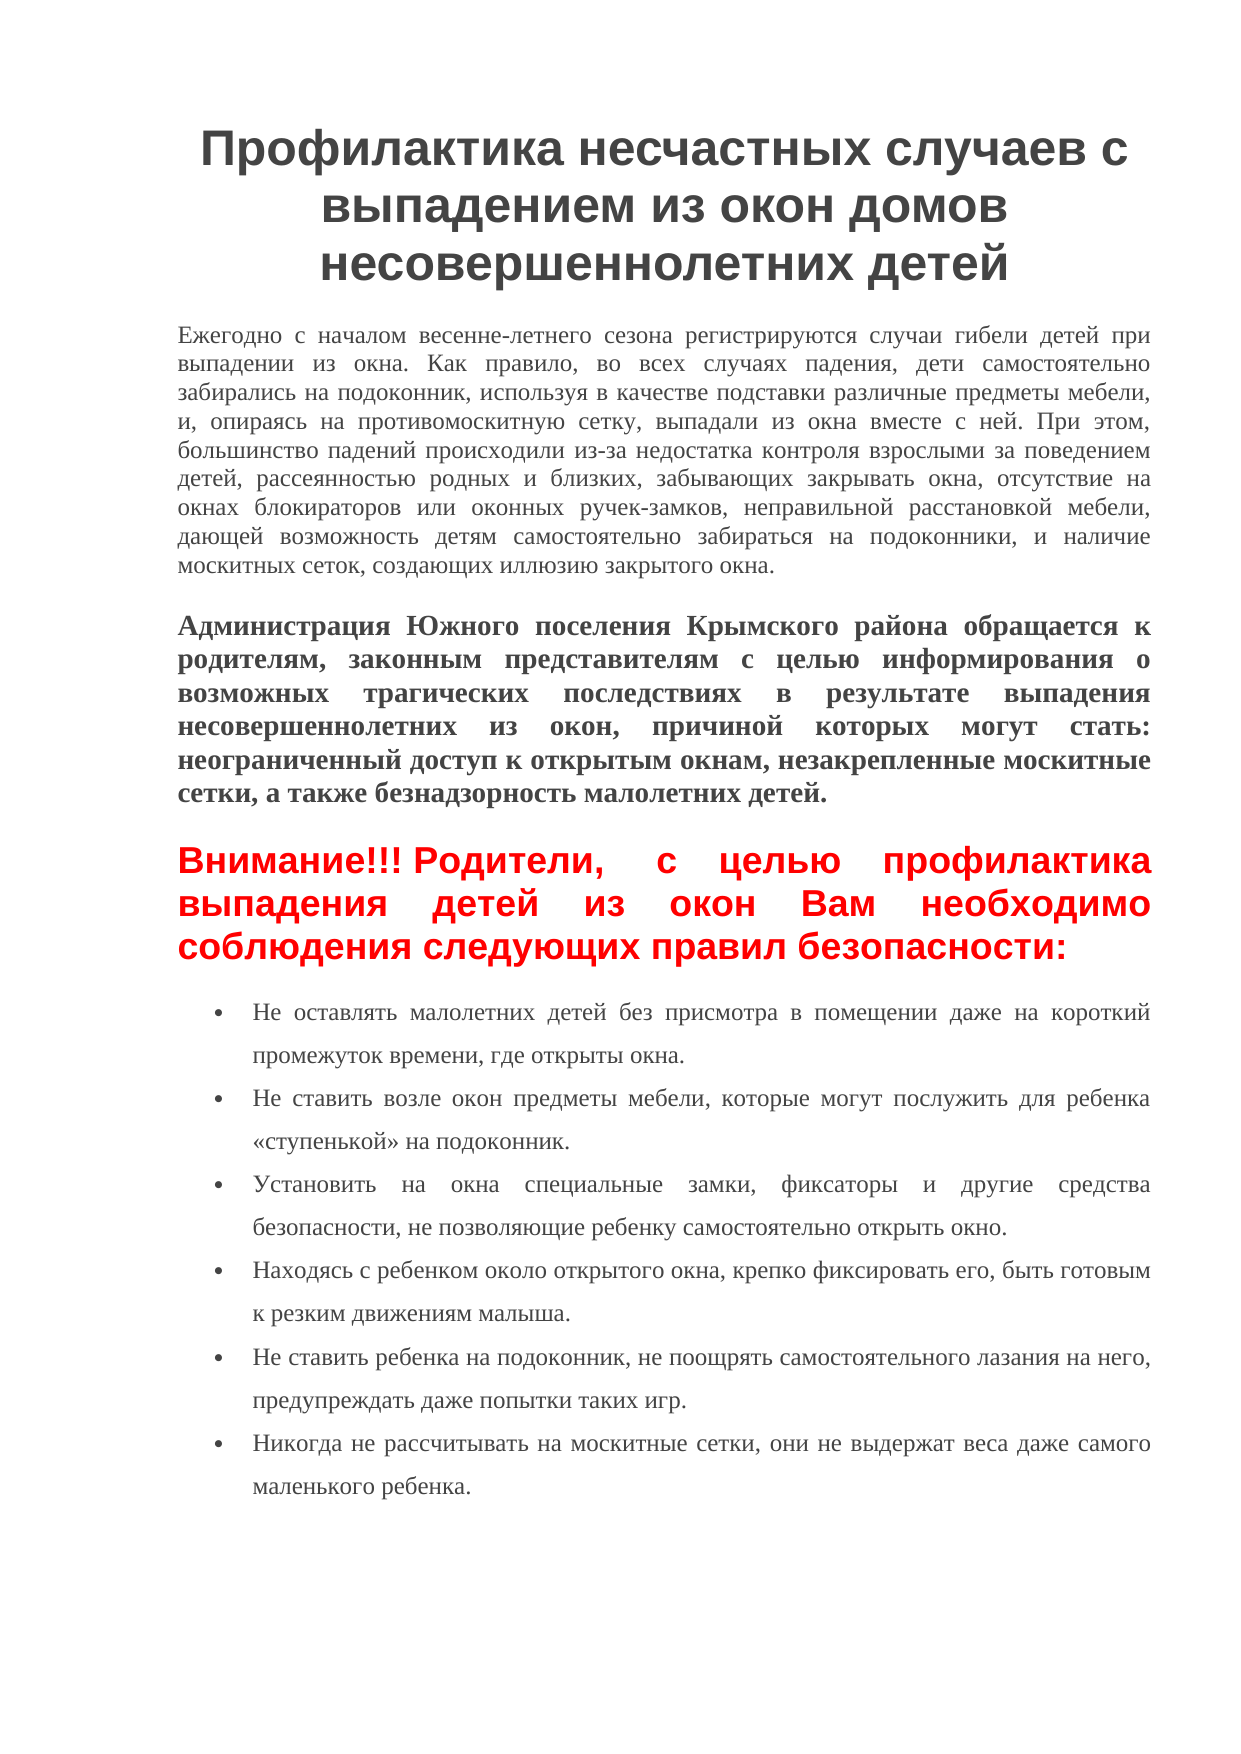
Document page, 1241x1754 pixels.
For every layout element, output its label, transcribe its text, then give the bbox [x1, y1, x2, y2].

list Не оставлять малолетних детей без присмотра в помещении даже на короткий промежуток времени, где открыты окна. [215, 997, 1152, 1068]
list Находясь с ребенком около открытого окна, крепко фиксировать его, быть готовым к резким движениям малыша. [215, 1255, 1152, 1327]
text Администрация Южного поселения Крымского района обращается к родителям, законным представителям с целью информирования о возможных трагических последствиях в результате выпадения несовершеннолетних из окон, причиной которых могут стать: неограниченный доступ к открытым окнам, незакрепленные москитные сетки, а также безнадзорность малолетних детей. [177, 608, 1152, 809]
list Установить на окна специальные замки, фиксаторы и другие средства безопасности, не позволяющие ребенку самостоятельно открыть окно. [215, 1169, 1152, 1241]
text Профилактика несчастных случаев с выпадением из окон домов несовершеннолетних детей [177, 118, 1152, 291]
list Не ставить ребенка на подоконник, не поощрять самостоятельного лазания на него, предупреждать даже попытки таких игр. [215, 1342, 1152, 1413]
list Не ставить возле окон предметы мебели, которые могут послужить для ребенка «ступенькой» на подоконник. [215, 1083, 1152, 1155]
text Внимание!!! Родители, с целью профилактика выпадения детей из окон Вам необходимо соблюдения следующих правил безопасности: [177, 838, 1152, 967]
text Ежегодно с началом весенне-летнего сезона регистрируются случаи гибели детей при выпадении из окна. Как правило, во всех случаях падения, дети самостоятельно забирались на подоконник, используя в качестве подставки различные предметы мебели, и, опираясь на противомоскитную сетку, выпадали из окна вместе с ней. При этом, большинство падений происходили из-за недостатка контроля взрослыми за поведением детей, рассеянностью родных и близких, забывающих закрывать окна, отсутствие на окнах блокираторов или оконных ручек-замков, неправильной расстановкой мебели, дающей возможность детям самостоятельно забираться на подоконники, и наличие москитных сеток, создающих иллюзию закрытого окна. [177, 320, 1152, 578]
list Никогда не рассчитывать на москитные сетки, они не выдержат веса даже самого маленького ребенка. [215, 1428, 1152, 1500]
